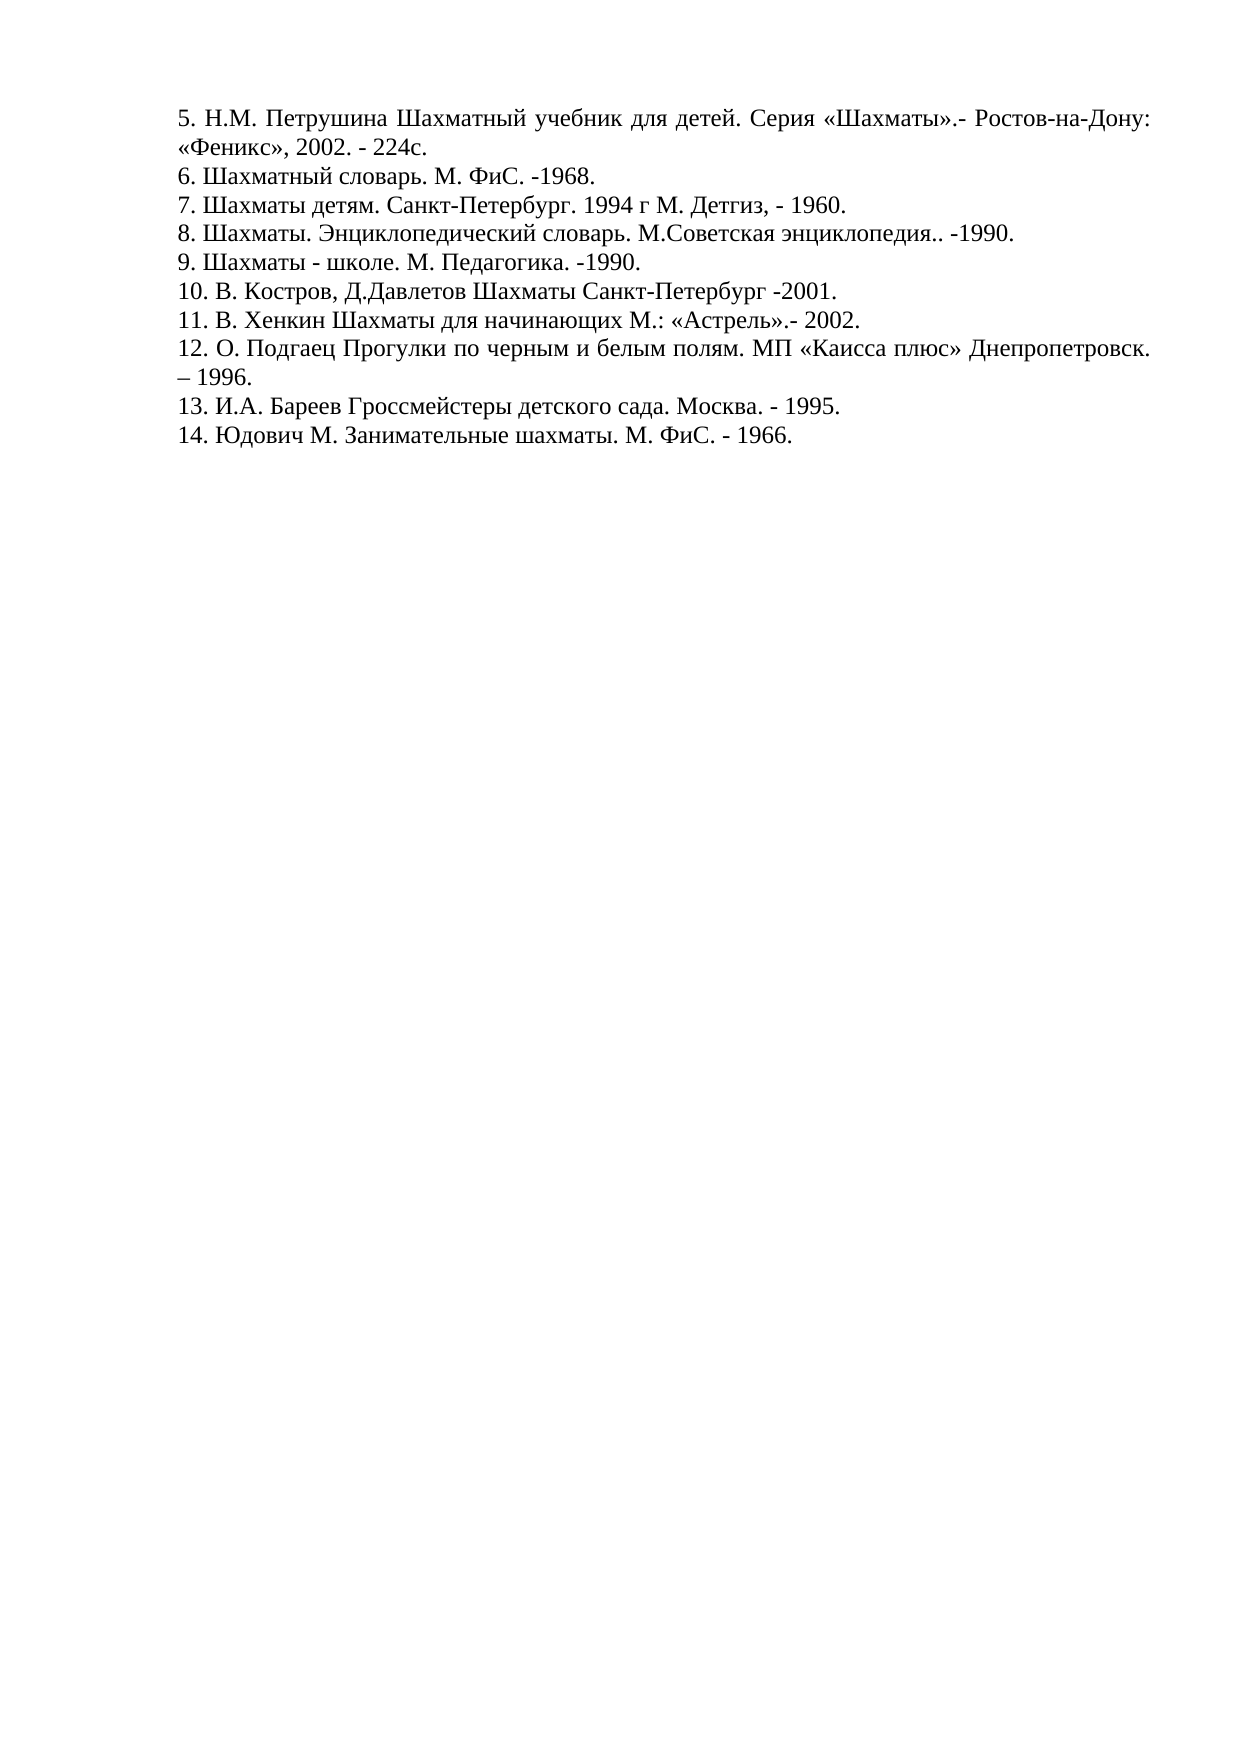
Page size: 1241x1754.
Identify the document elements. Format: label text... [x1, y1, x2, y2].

text 11. В. Хенкин Шахматы для начинающих М.: «Астрель».- 2002. [177, 305, 1152, 333]
text 13. И.А. Бареев Гроссмейстеры детского сада. Москва. - 1995. [177, 391, 1152, 420]
text 8. Шахматы. Энциклопедический словарь. М.Советская энциклопедия.. -1990. [177, 218, 1152, 247]
text 9. Шахматы - школе. М. Педагогика. -1990. [177, 247, 1152, 276]
text 6. Шахматный словарь. М. ФиС. -1968. [177, 161, 1152, 190]
text 5. Н.М. Петрушина Шахматный учебник для детей. Серия «Шахматы».- Ростов-на-Дону: «Феникс», 2002. - 224с. [177, 103, 1152, 161]
text 7. Шахматы детям. Санкт-Петербург. 1994 г М. Детгиз, - 1960. [177, 190, 1152, 218]
text 10. В. Костров, Д.Давлетов Шахматы Санкт-Петербург -2001. [177, 276, 1152, 305]
text 12. О. Подгаец Прогулки по черным и белым полям. МП «Каисса плюс» Днепропетровск. – 1996. [177, 333, 1152, 391]
text 14. Юдович М. Занимательные шахматы. М. ФиС. - 1966. [177, 420, 1152, 448]
